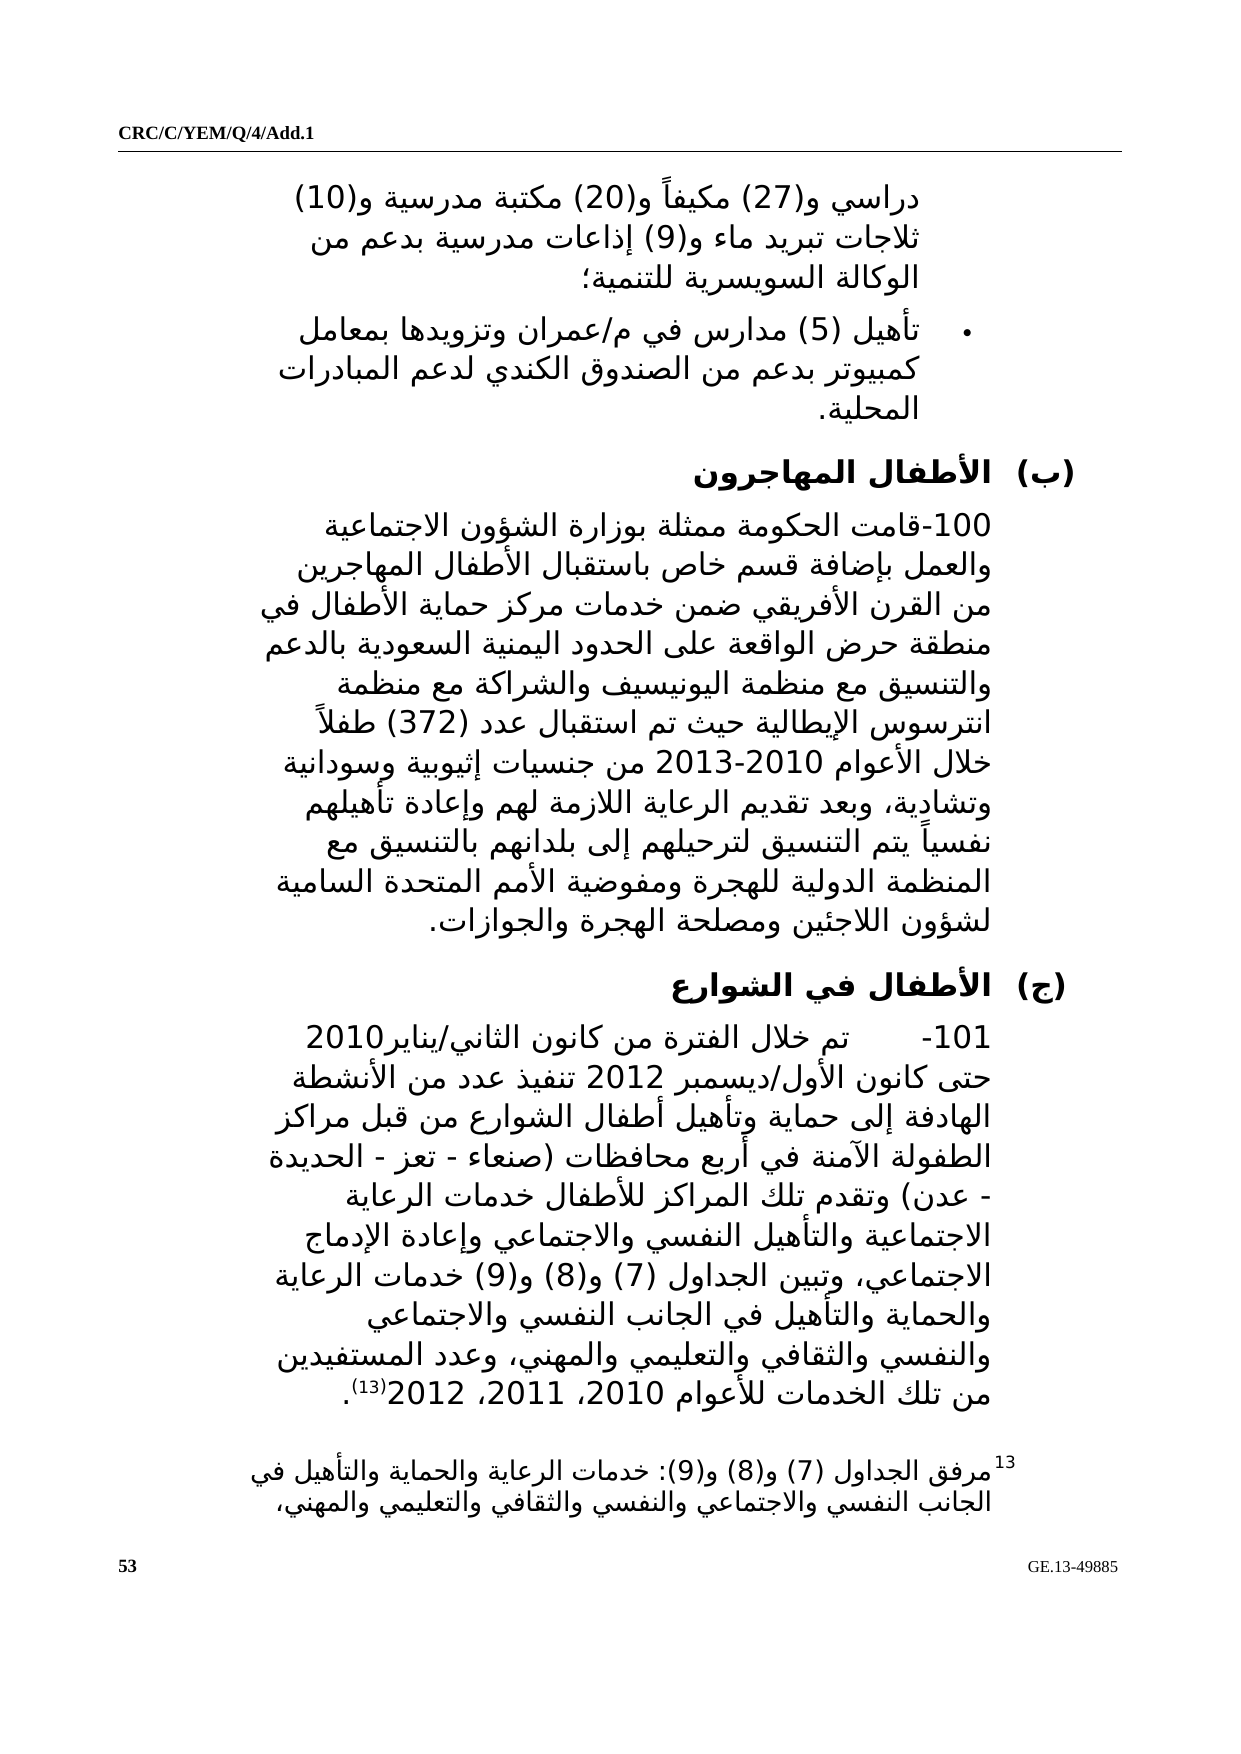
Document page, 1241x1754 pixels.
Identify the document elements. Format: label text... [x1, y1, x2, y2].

text 100- قامت الحكومة ممثلة بوزارة الشؤون الاجتماعية والعمل بإضافة قسم خاص باستقبال الأطفال المهاجرين من القرن الأفريقي ضمن خدمات مركز حماية الأطفال في منطقة حرض الواقعة على الحدود اليمنية السعودية بالدعم والتنسيق مع منظمة اليونيسيف والشراكة مع منظمة انترسوس الإيطالية حيث تم استقبال عدد (372) طفلاً خلال الأعوام 2010-2013 من جنسيات إثيوبية وسودانية وتشادية، وبعد تقديم الرعاية اللازمة لهم وإعادة تأهيلهم نفسياً يتم التنسيق لترحيلهم إلى بلدانهم بالتنسيق مع المنظمة الدولية للهجرة ومفوضية الأمم المتحدة السامية لشؤون اللاجئين ومصلحة الهجرة والجوازات. [248, 504, 992, 940]
text تأهيل (5) مدارس في م/عمران وتزويدها بمعامل كمبيوتر بدعم من الصندوق الكندي لدعم المبادرات المحلية. [248, 308, 964, 427]
text (ج) الأطفال في الشوارع [248, 965, 1122, 1004]
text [248, 177, 964, 296]
text (ب) الأطفال المهاجرون [248, 452, 1122, 492]
text 101- تم خلال الفترة من كانون الثاني/يناير2010 حتى كانون الأول/ديسمبر 2012 تنفيذ عدد من الأنشطة الهادفة إلى حماية وتأهيل أطفال الشوارع من قبل مراكز الطفولة الآمنة في أربع محافظات (صنعاء - تعز - الحديدة - عدن) وتقدم تلك المراكز للأطفال خدمات الرعاية الاجتماعية والتأهيل النفسي والاجتماعي وإعادة الإدماج الاجتماعي، وتبين الجداول (7) و(8) و(9) خدمات الرعاية والحماية والتأهيل في الجانب النفسي والاجتماعي والنفسي والثقافي والتعليمي والمهني، وعدد المستفيدين من تلك الخدمات للأعوام 2010، 2011، 2012(). [248, 1017, 992, 1413]
